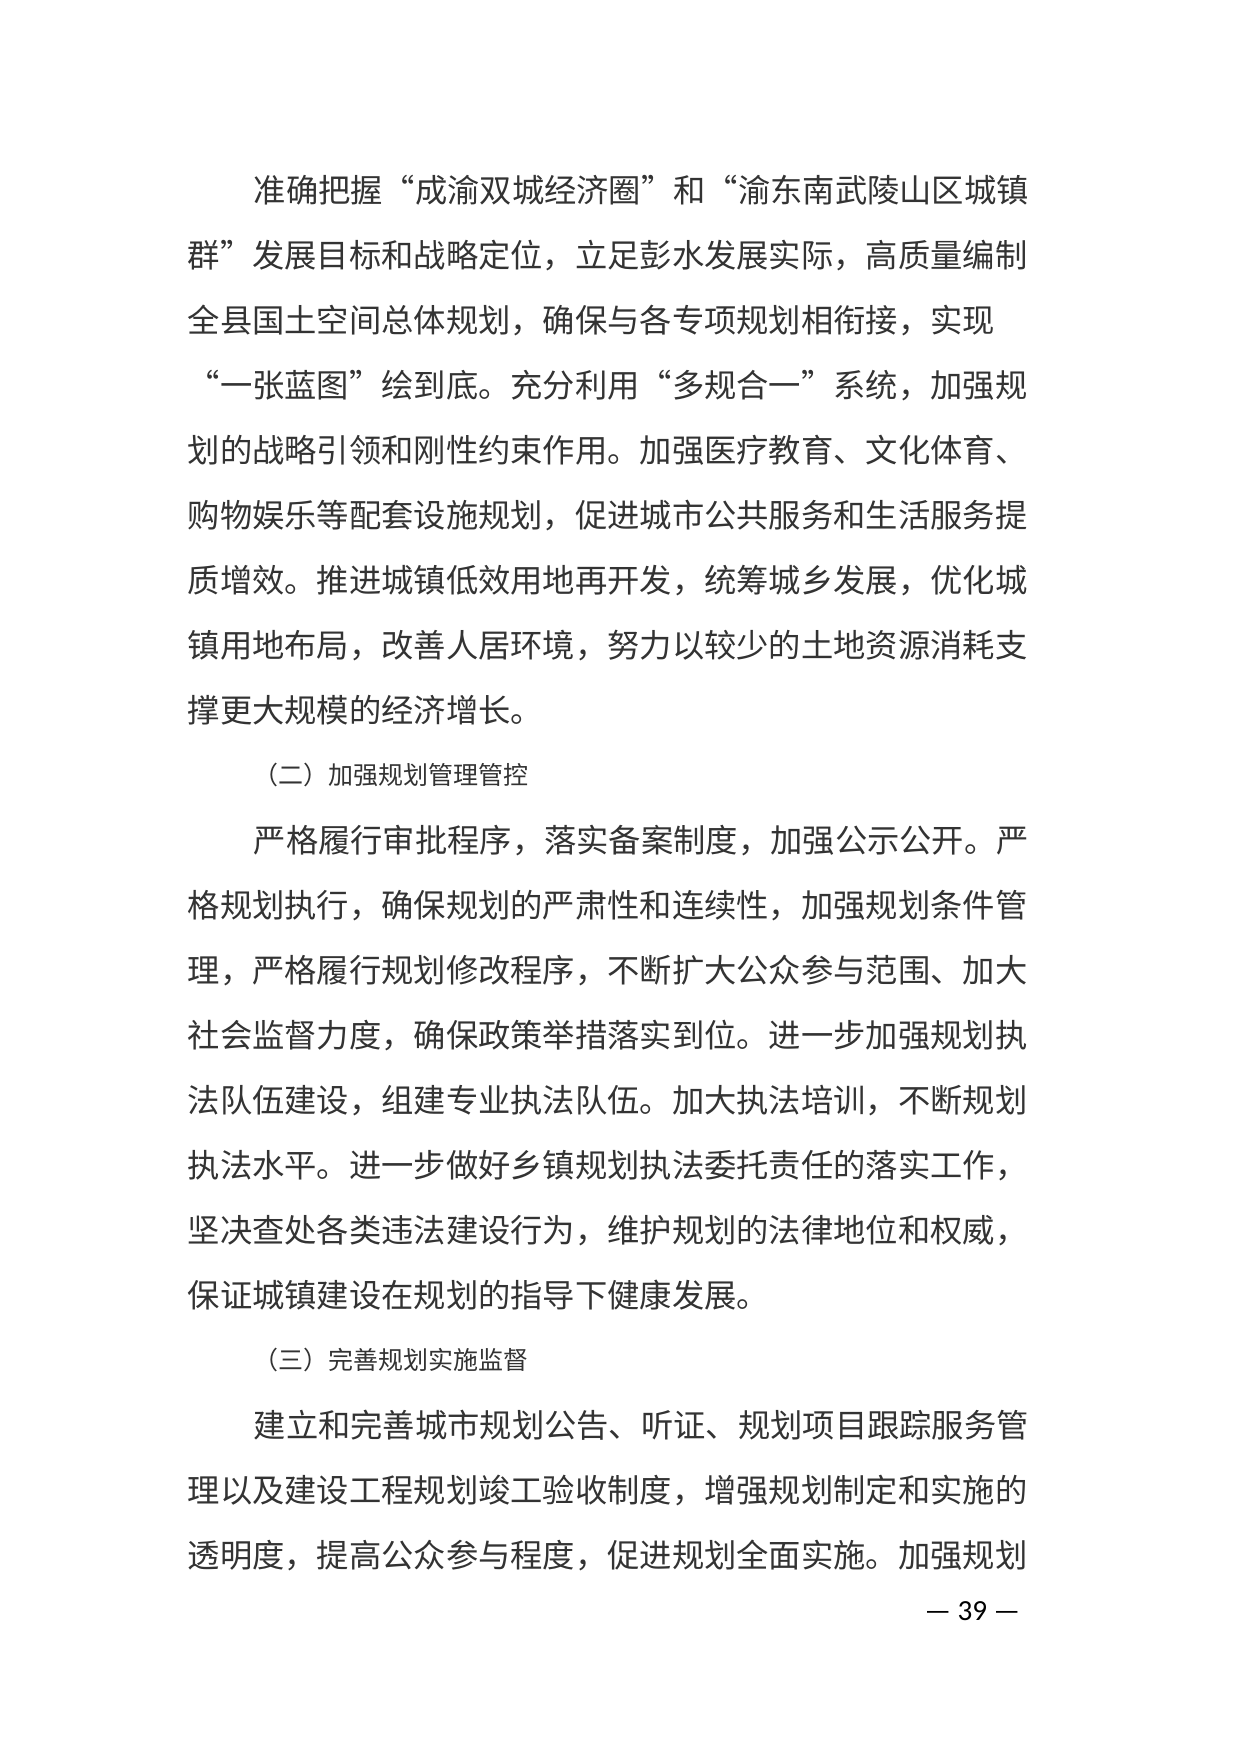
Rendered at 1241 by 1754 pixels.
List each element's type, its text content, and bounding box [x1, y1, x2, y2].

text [187, 1391, 1053, 1586]
text 准确把握“成渝双城经济圈”和“渝东南武陵山区城镇群”发展目标和战略定位，立足彭水发展实际，高质量编制全县国土空间总体规划，确保与各专项规划相衔接，实现“一张蓝图”绘到底。充分利用“多规合一”系统，加强规划的战略引领和刚性约束作用。加强医疗教育、文化体育、购物娱乐等配套设施规划，促进城市公共服务和生活服务提质增效。推进城镇低效用地再开发，统筹城乡发展，优化城镇用地布局，改善人居环境，努力以较少的土地资源消耗支撑更大规模的经济增长。 [187, 156, 1053, 741]
text 严格履行审批程序，落实备案制度，加强公示公开。严格规划执行，确保规划的严肃性和连续性，加强规划条件管理，严格履行规划修改程序，不断扩大公众参与范围、加大社会监督力度，确保政策举措落实到位。进一步加强规划执法队伍建设，组建专业执法队伍。加大执法培训，不断规划执法水平。进一步做好乡镇规划执法委托责任的落实工作，坚决查处各类违法建设行为，维护规划的法律地位和权威，保证城镇建设在规划的指导下健康发展。 [187, 806, 1053, 1326]
text （三）完善规划实施监督 [187, 1326, 1053, 1391]
text （二）加强规划管理管控 [187, 741, 1053, 806]
